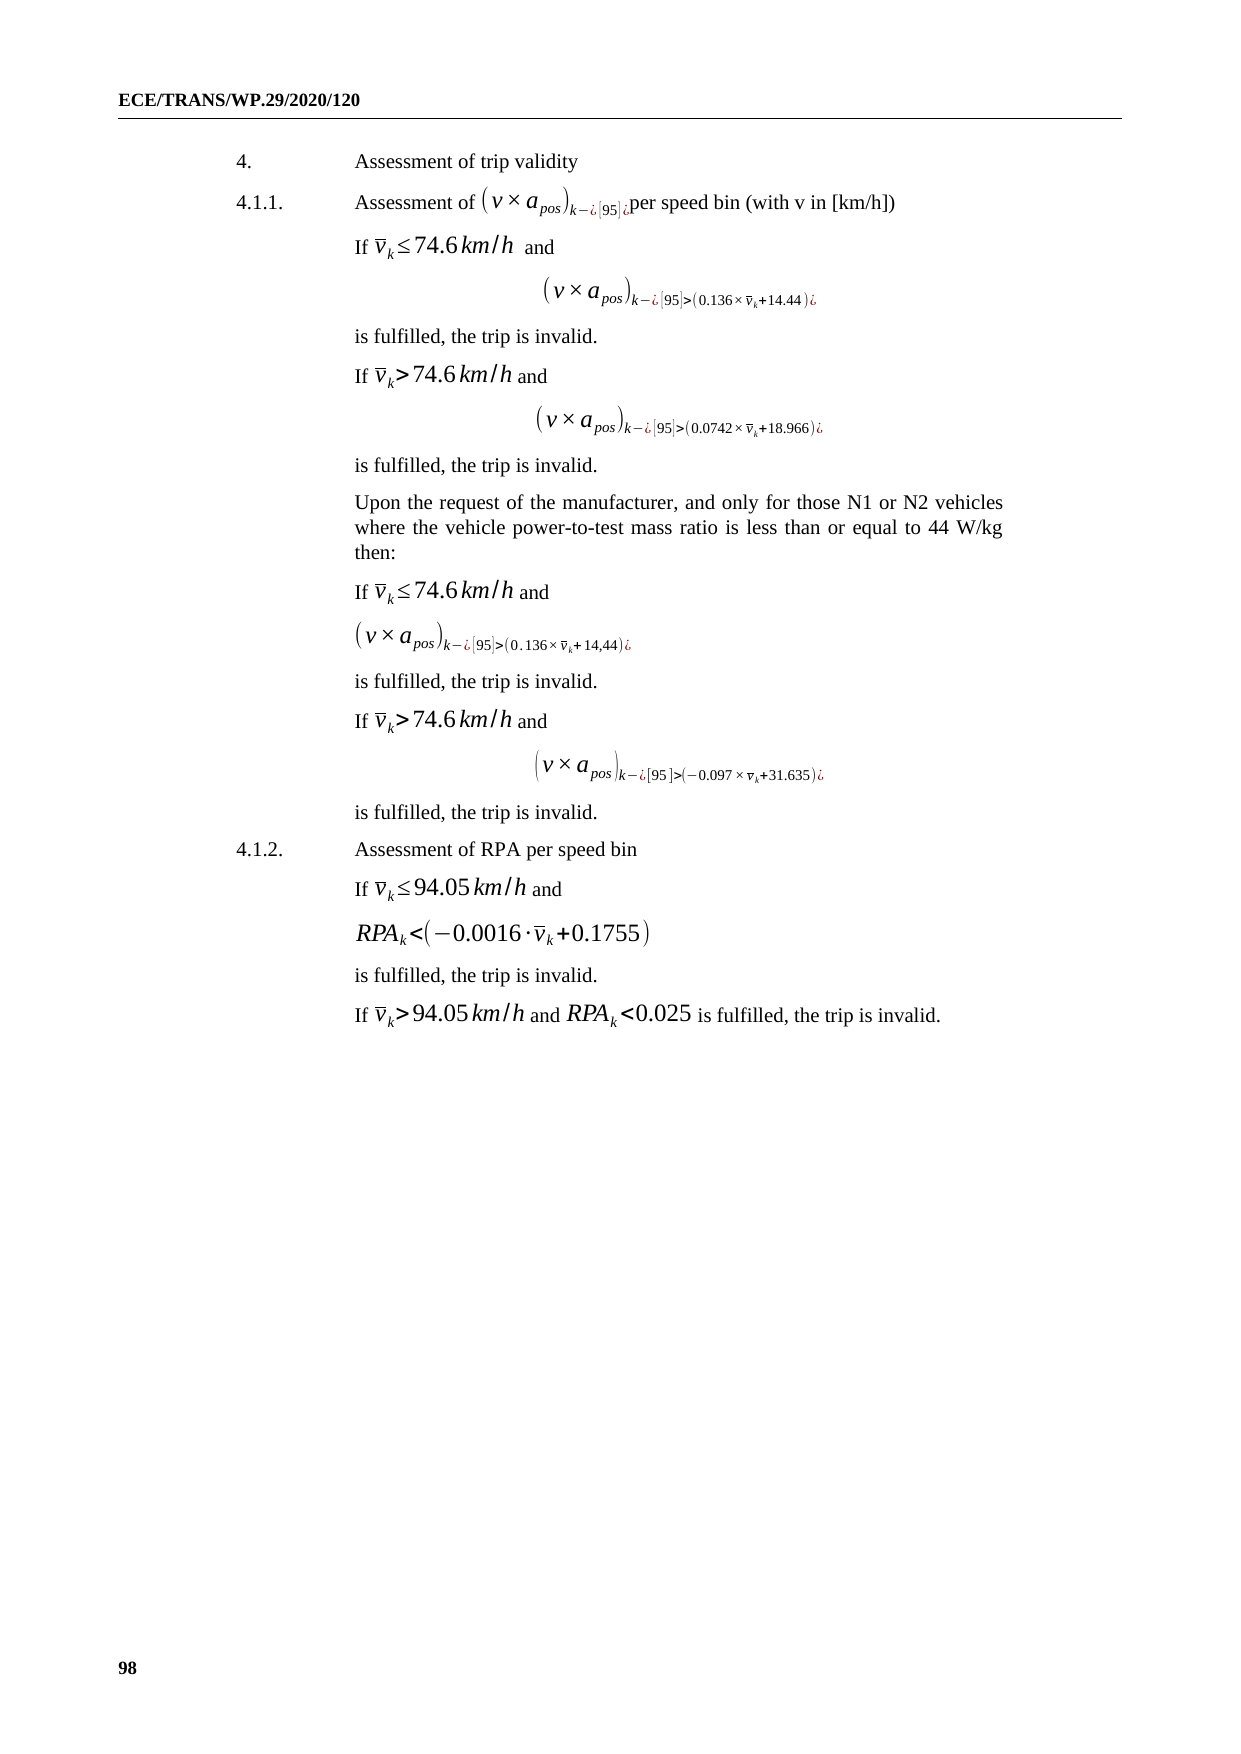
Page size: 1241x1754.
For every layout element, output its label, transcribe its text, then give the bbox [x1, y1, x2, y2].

text 4.1.1. Assessment of per speed bin (with v in [km/h]) [236, 185, 1004, 219]
text 4.1.2. Assessment of RPA per speed bin [236, 836, 1004, 861]
text 4. Assessment of trip validity [236, 148, 1004, 173]
text is fulfilled, the trip is invalid. [354, 668, 1004, 693]
text If and [354, 874, 1004, 905]
text If and [354, 577, 1004, 608]
text If and [354, 231, 1004, 263]
text is fulfilled, the trip is invalid. [354, 962, 1004, 987]
text is fulfilled, the trip is invalid. [354, 799, 1004, 824]
text If and [354, 706, 1004, 737]
text is fulfilled, the trip is invalid. [354, 452, 1004, 477]
text If and [354, 360, 1004, 392]
text Upon the request of the manufacturer, and only for those N1 or N2 vehicles where the vehicle power-to-test mass ratio is less than or equal to 44 W/kg then: [354, 489, 1004, 564]
text If and is fulfilled, the trip is invalid. [354, 999, 1004, 1031]
text is fulfilled, the trip is invalid. [354, 323, 1004, 348]
